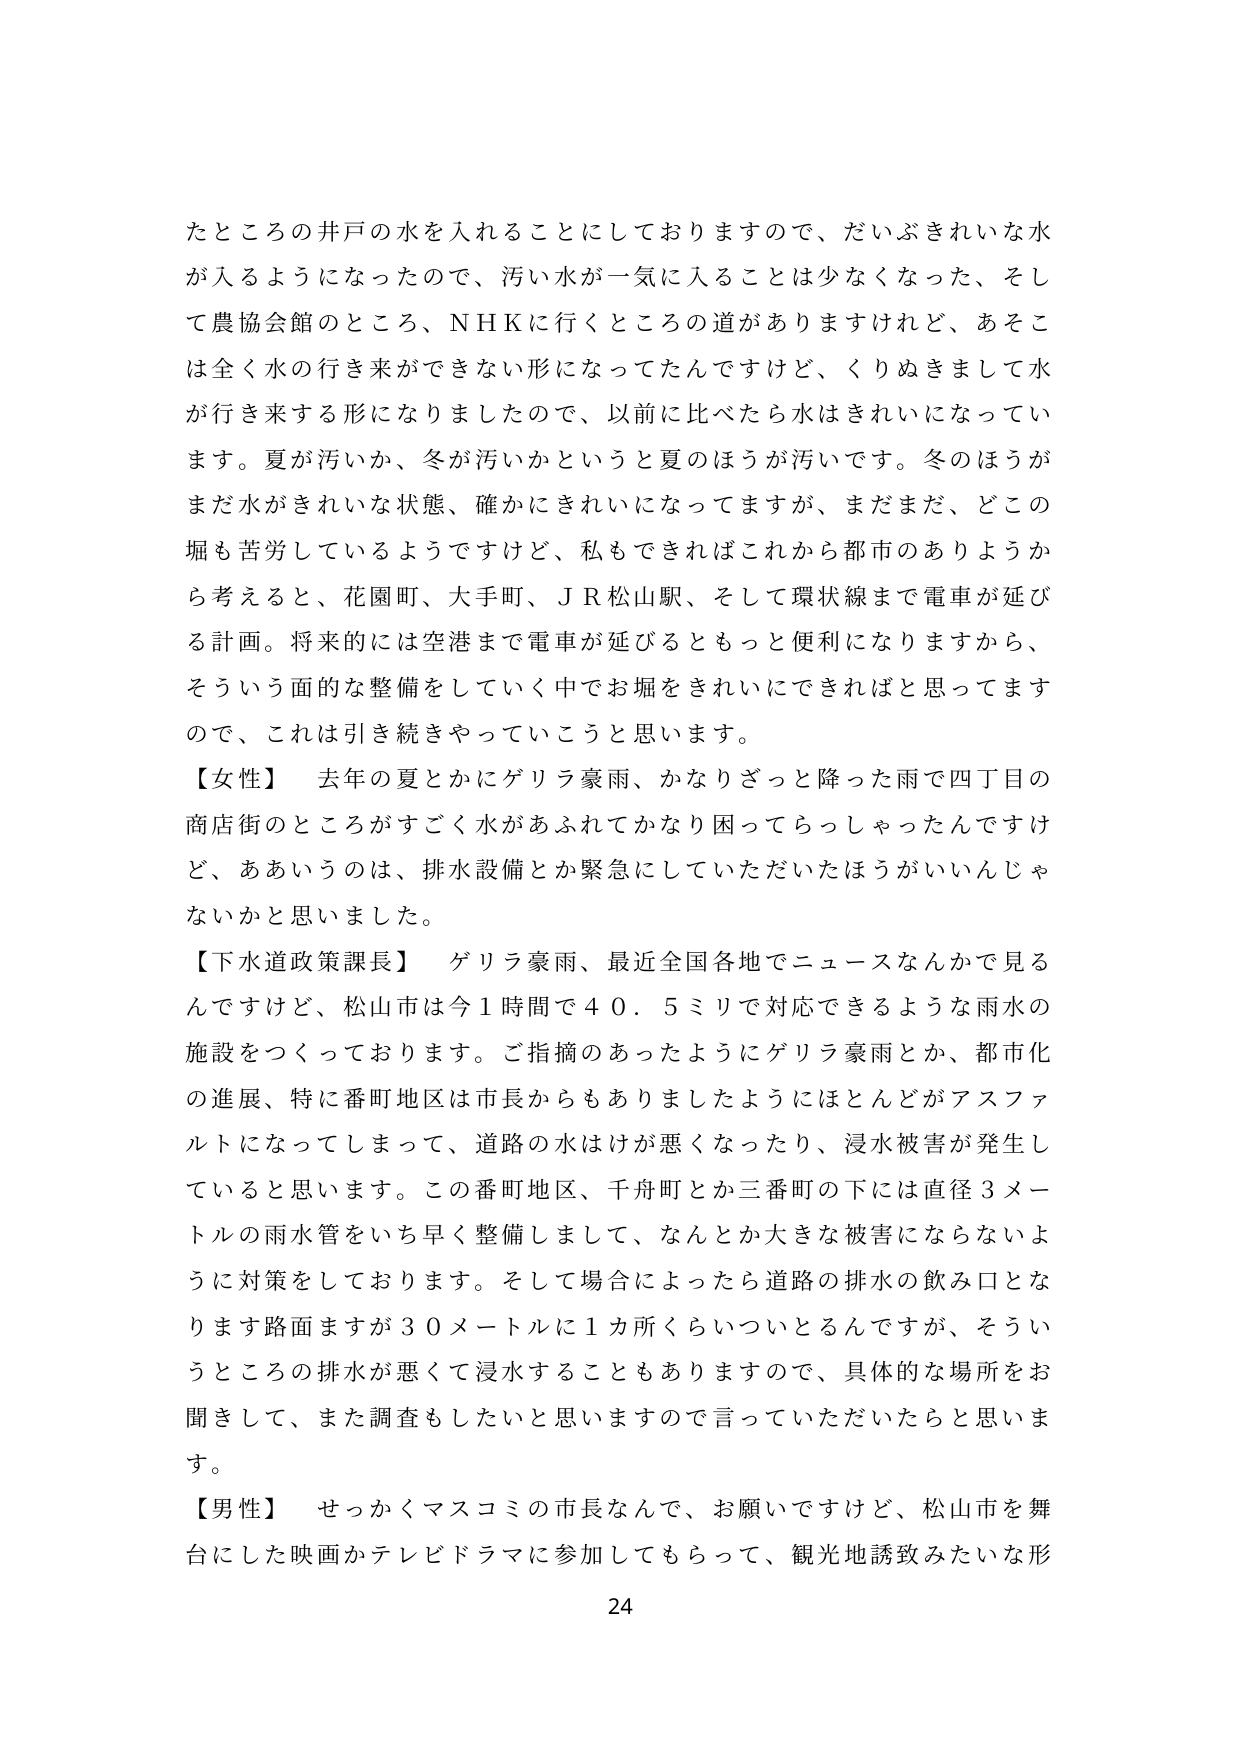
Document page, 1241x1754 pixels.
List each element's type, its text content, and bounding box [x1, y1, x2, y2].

text 【下水道政策課長】 ゲリラ豪雨、最近全国各地でニュースなんかで見るんですけど、松山市は今１時間で４０．５ミリで対応できるような雨水の施設をつくっております。ご指摘のあったようにゲリラ豪雨とか、都市化の進展、特に番町地区は市長からもありましたようにほとんどがアスファルトになってしまって、道路の水はけが悪くなったり、浸水被害が発生していると思います。この番町地区、千舟町とか三番町の下には直径３メートルの雨水管をいち早く整備しまして、なんとか大きな被害にならないように対策をしております。そして場合によったら道路の排水の飲み口となります路面ますが３０メートルに１カ所くらいついとるんですが、そういうところの排水が悪くて浸水することもありますので、具体的な場所をお聞きして、また調査もしたいと思いますので言っていただいたらと思います。 [185, 937, 1055, 1485]
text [185, 207, 1055, 755]
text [185, 1485, 1055, 1576]
text 【女性】 去年の夏とかにゲリラ豪雨、かなりざっと降った雨で四丁目の商店街のところがすごく水があふれてかなり困ってらっしゃったんですけど、ああいうのは、排水設備とか緊急にしていただいたほうがいいんじゃないかと思いました。 [185, 755, 1055, 937]
